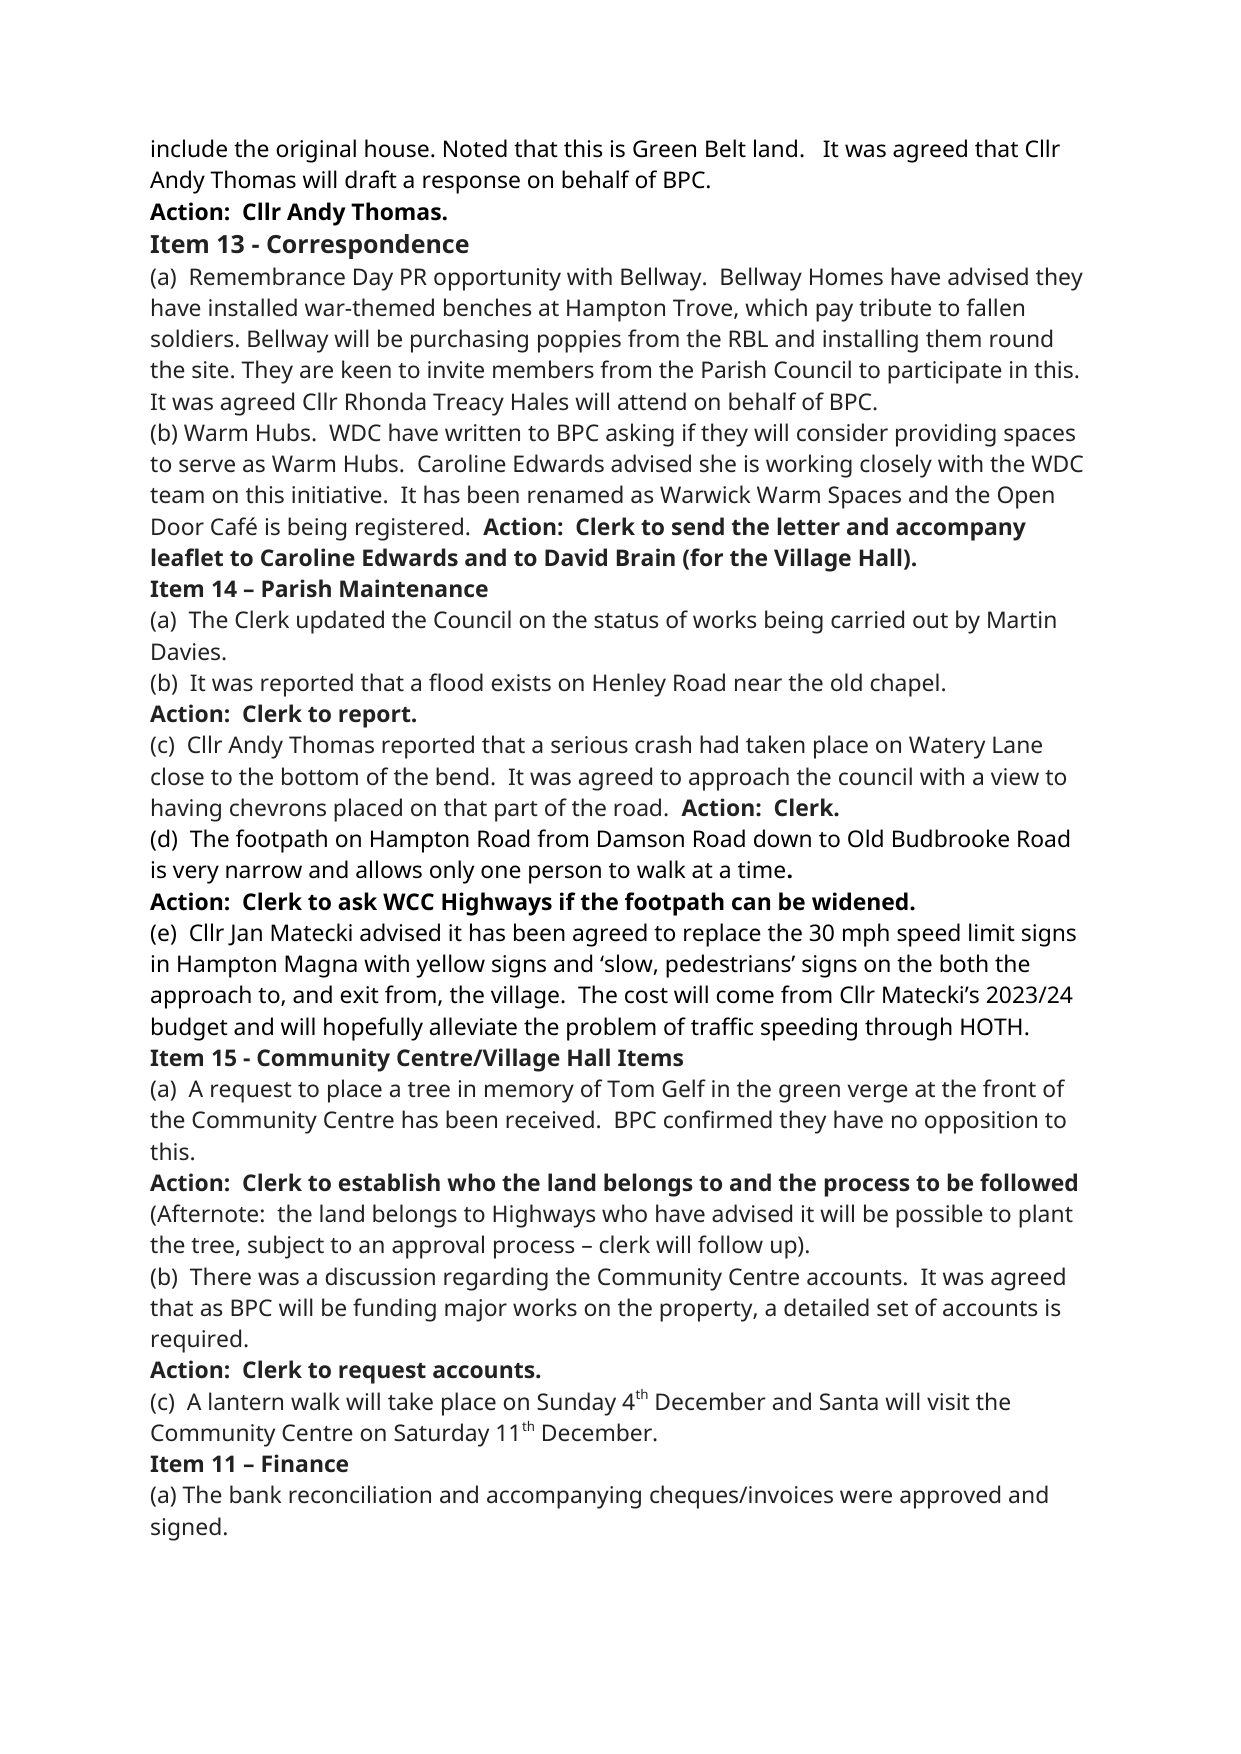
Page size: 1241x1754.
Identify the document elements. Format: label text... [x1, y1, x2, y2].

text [150, 133, 1090, 195]
text (a) The Clerk updated the Council on the status of works being carried out by Martin Davies. [150, 604, 1090, 667]
text Action: Clerk to establish who the land belongs to and the process to be followed (Afternote: the land belongs to Highways who have advised it will be possible to plant the tree, subject to an approval process – clerk will follow up). [150, 1167, 1090, 1261]
text (a) A request to place a tree in memory of Tom Gelf in the green verge at the front of the Community Centre has been received. BPC confirmed they have no opposition to this. [150, 1073, 1090, 1167]
text (c) Cllr Andy Thomas reported that a serious crash had taken place on Watery Lane close to the bottom of the bend. It was agreed to approach the council with a view to having chevrons placed on that part of the road. Action: Clerk. [150, 729, 1090, 823]
text (b) Warm Hubs. WDC have written to BPC asking if they will consider providing spaces to serve as Warm Hubs. Caroline Edwards advised she is working closely with the WDC team on this initiative. It has been renamed as Warwick Warm Spaces and the Open Door Café is being registered. Action: Clerk to send the letter and accompany leaflet to Caroline Edwards and to David Brain (for the Village Hall). [150, 417, 1090, 573]
text Action: Clerk to request accounts. [150, 1354, 1090, 1386]
text (e) Cllr Jan Matecki advised it has been agreed to replace the 30 mph speed limit signs in Hampton Magna with yellow signs and ‘slow, pedestrians’ signs on the both the approach to, and exit from, the village. The cost will come from Cllr Matecki’s 2023/24 budget and will hopefully alleviate the problem of traffic speeding through HOTH. [150, 917, 1090, 1042]
text Action: Clerk to ask WCC Highways if the footpath can be widened. [150, 886, 1090, 917]
text (b) It was reported that a flood exists on Henley Road near the old chapel. [150, 667, 1090, 698]
text Item 13 - Correspondence [150, 227, 1090, 261]
text Item 11 – Finance [150, 1448, 1090, 1479]
text (a) Remembrance Day PR opportunity with Bellway. Bellway Homes have advised they have installed war-themed benches at Hampton Trove, which pay tribute to fallen soldiers. Bellway will be purchasing poppies from the RBL and installing them round the site. They are keen to invite members from the Parish Council to participate in this. It was agreed Cllr Rhonda Treacy Hales will attend on behalf of BPC. [150, 261, 1090, 417]
text Item 15 - Community Centre/Village Hall Items [150, 1042, 1090, 1073]
text (d) The footpath on Hampton Road from Damson Road down to Old Budbrooke Road is very narrow and allows only one person to walk at a time. [150, 823, 1090, 886]
text (b) There was a discussion regarding the Community Centre accounts. It was agreed that as BPC will be funding major works on the property, a detailed set of accounts is required. [150, 1261, 1090, 1354]
text (c) A lantern walk will take place on Sunday 4th December and Santa will visit the Community Centre on Saturday 11th December. [150, 1386, 1090, 1448]
text (a) The bank reconciliation and accompanying cheques/invoices were approved and signed. [150, 1479, 1090, 1542]
text Item 14 – Parish Maintenance [150, 573, 1090, 604]
text Action: Cllr Andy Thomas. [150, 195, 1090, 227]
text Action: Clerk to report. [150, 698, 1090, 729]
